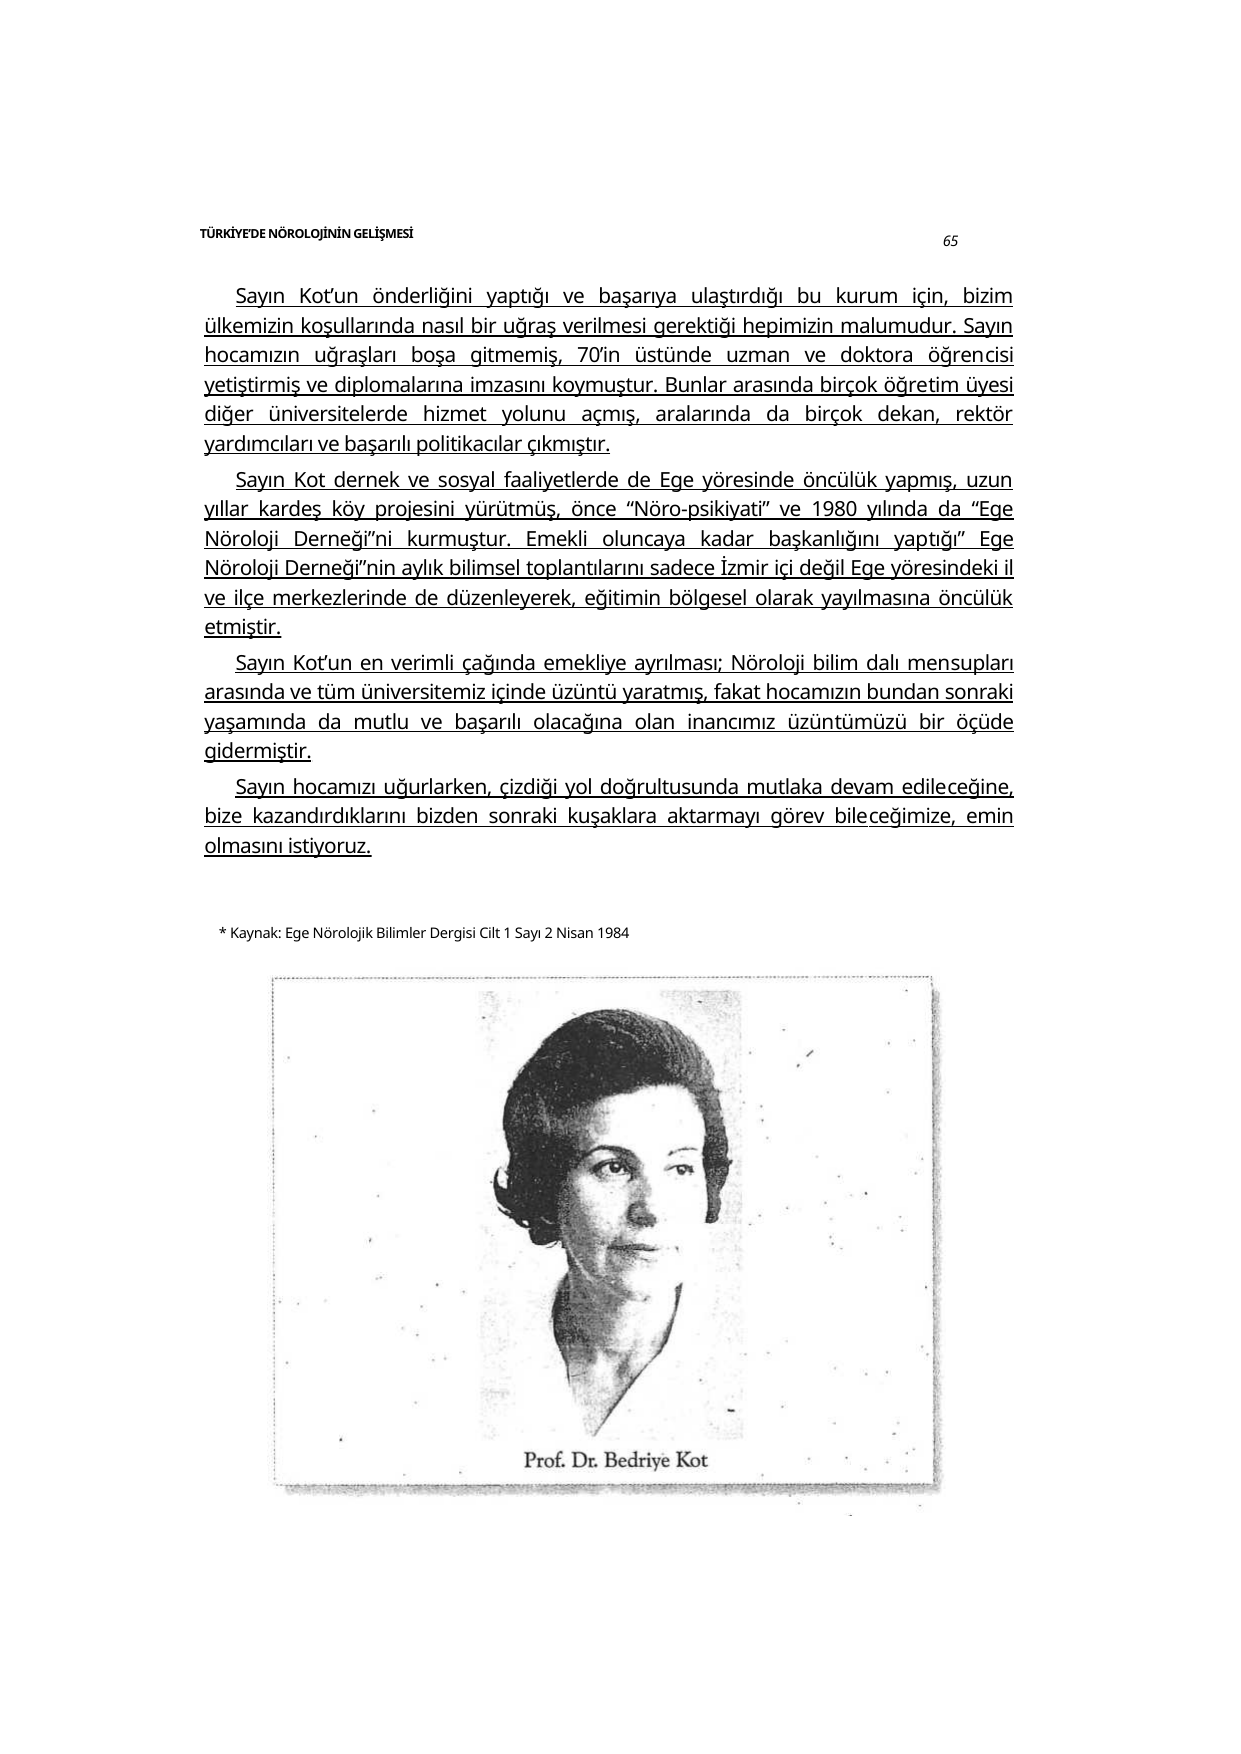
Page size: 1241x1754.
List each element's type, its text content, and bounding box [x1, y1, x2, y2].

picture [259, 967, 947, 1516]
text Sayın Kot dernek ve sosyal faaliyetlerde de Ege yöresinde öncülük yapmış, uzun yıllar kardeş köy projesini yürütmüş, önce “Nöro-psikiyati” ve 1980 yılında da “Ege Nöroloji Derneği”ni kurmuştur. Emekli oluncaya kadar başkanlığını yaptığı” Ege Nöroloji Derneği”nin aylık bilimsel toplantılarını sadece İzmir içi değil Ege yöresindeki il ve ilçe merkezlerinde de düzenleyerek, eğitimin bölgesel olarak yayılmasına öncülük etmiştir. [204, 463, 1014, 518]
text Sayın hocamızı uğurlarken, çizdiği yol doğrultusunda mutlaka devam edileceğine, bize kazandırdıklarını bizden sonraki kuşaklara aktarmayı görev bileceğimize, emin olmasını istiyoruz. [204, 827, 1014, 859]
text Sayın hocamızı uğurlarken, çizdiği yol doğrultusunda mutlaka devam edileceğine, bize kazandırdıklarını bizden sonraki kuşaklara aktarmayı görev bileceğimize, emin olmasını istiyoruz. [204, 771, 1014, 826]
text * Kaynak: Ege Nörolojik Bilimler Dergisi Cilt 1 Sayı 2 Nisan 1984 [219, 926, 629, 941]
text Sayın Kot’un önderliğini yaptığı ve başarıya ulaştırdığı bu kurum için, bizim ülkemizin koşullarında nasıl bir uğraş verilmesi gerektiği hepimizin malumudur. Sayın hocamızın uğraşları boşa gitmemiş, 70’in üstünde uzman ve doktora öğrencisi yetiştirmiş ve diplomalarına imzasını koymuştur. Bunlar arasında birçok öğretim üyesi diğer üniversitelerde hizmet yolunu açmış, aralarında da birçok dekan, rektör yardımcıları ve başarılı politikacılar çıkmıştır. [204, 396, 1014, 457]
text Sayın Kot’un önderliğini yaptığı ve başarıya ulaştırdığı bu kurum için, bizim ülkemizin koşullarında nasıl bir uğraş verilmesi gerektiği hepimizin malumudur. Sayın hocamızın uğraşları boşa gitmemiş, 70’in üstünde uzman ve doktora öğrencisi yetiştirmiş ve diplomalarına imzasını koymuştur. Bunlar arasında birçok öğretim üyesi diğer üniversitelerde hizmet yolunu açmış, aralarında da birçok dekan, rektör yardımcıları ve başarılı politikacılar çıkmıştır. [204, 280, 1014, 365]
text Sayın Kot’un en verimli çağında emekliye ayrılması; Nöroloji bilim dalı mensupları arasında ve tüm üniversitemiz içinde üzüntü yaratmış, fakat hocamızın bundan sonraki yaşamında da mutlu ve başarılı olacağına olan inancımız üzüntümüzü bir öçüde gidermiştir. [204, 647, 1014, 731]
text Sayın Kot’un en verimli çağında emekliye ayrılması; Nöroloji bilim dalı mensupları arasında ve tüm üniversitemiz içinde üzüntü yaratmış, fakat hocamızın bundan sonraki yaşamında da mutlu ve başarılı olacağına olan inancımız üzüntümüzü bir öçüde gidermiştir. [204, 732, 1014, 764]
text Sayın Kot dernek ve sosyal faaliyetlerde de Ege yöresinde öncülük yapmış, uzun yıllar kardeş köy projesini yürütmüş, önce “Nöro-psikiyati” ve 1980 yılında da “Ege Nöroloji Derneği”ni kurmuştur. Emekli oluncaya kadar başkanlığını yaptığı” Ege Nöroloji Derneği”nin aylık bilimsel toplantılarını sadece İzmir içi değil Ege yöresindeki il ve ilçe merkezlerinde de düzenleyerek, eğitimin bölgesel olarak yayılmasına öncülük etmiştir. [204, 579, 1014, 640]
